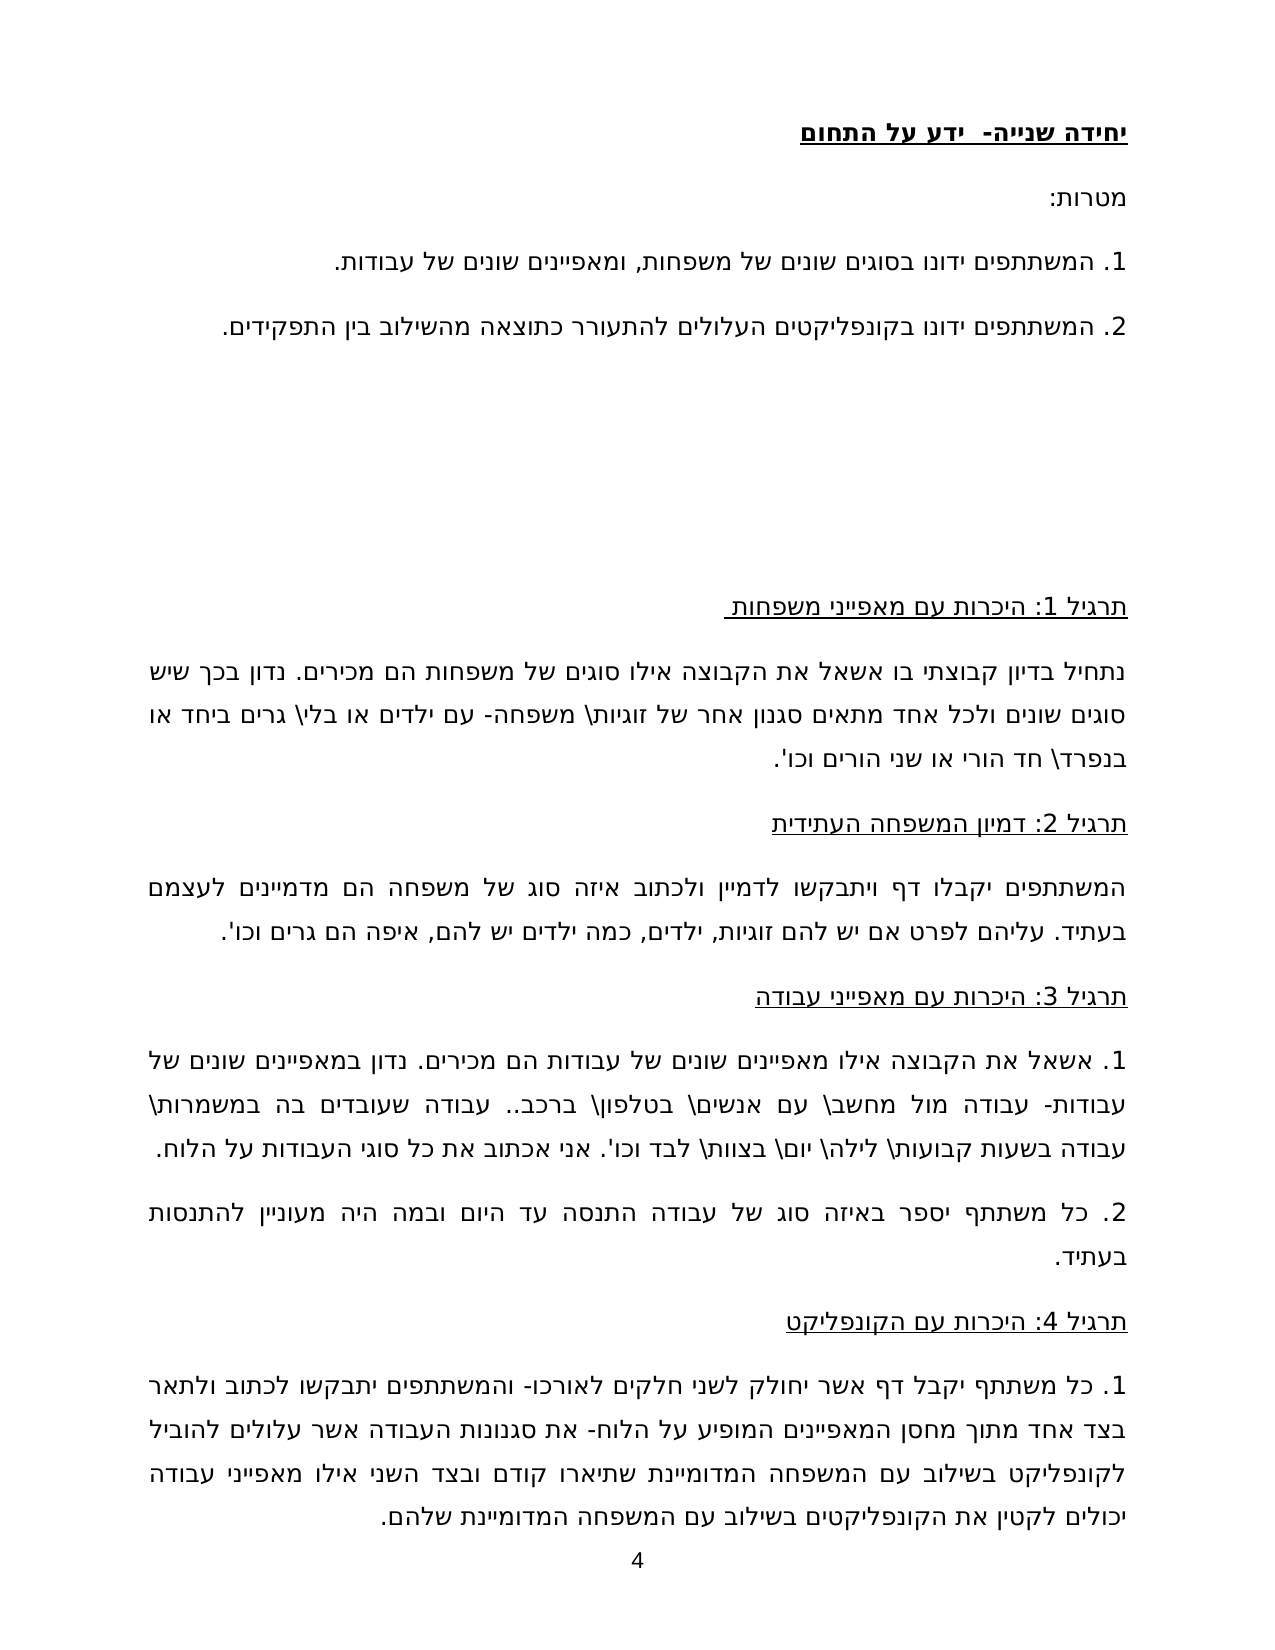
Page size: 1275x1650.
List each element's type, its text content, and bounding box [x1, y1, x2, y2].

text 1. כל משתתף יקבל דף אשר יחולק לשני חלקים לאורכו- והמשתתפים יתבקשו לכתוב ולתאר בצד אחד מתוך מחסן המאפיינים המופיע על הלוח- את סגנונות העבודה אשר עלולים להוביל לקונפליקט בשילוב עם המשפחה המדומיינת שתיארו קודם ובצד השני אילו מאפייני עבודה יכולים לקטין את הקונפליקטים בשילוב עם המשפחה המדומיינת שלהם. [148, 1371, 1127, 1532]
text 2. כל משתתף יספר באיזה סוג של עבודה התנסה עד היום ובמה היה מעוניין להתנסות בעתיד. [148, 1198, 1127, 1271]
text 1. אשאל את הקבוצה אילו מאפיינים שונים של עבודות הם מכירים. נדון במאפיינים שונים של עבודות- עבודה מול מחשב\ עם אנשים\ בטלפון\ ברכב.. עבודה שעובדים בה במשמרות\ עבודה בשעות קבועות\ לילה\ יום\ בצוות\ לבד וכו'. אני אכתוב את כל סוגי העבודות על הלוח. [148, 1046, 1127, 1163]
text תרגיל 4: היכרות עם הקונפליקט [148, 1307, 1127, 1336]
text תרגיל 2: דמיון המשפחה העתידית [148, 809, 1127, 838]
text יחידה שנייה- ידע על התחום [148, 118, 1127, 147]
text מטרות: [148, 183, 1127, 212]
text 1. המשתתפים ידונו בסוגים שונים של משפחות, ומאפיינים שונים של עבודות. [148, 247, 1127, 276]
text נתחיל בדיון קבוצתי בו אשאל את הקבוצה אילו סוגים של משפחות הם מכירים. נדון בכך שיש סוגים שונים ולכל אחד מתאים סגנון אחר של זוגיות\ משפחה- עם ילדים או בלי\ גרים ביחד או בנפרד\ חד הורי או שני הורים וכו'. [148, 657, 1127, 773]
text תרגיל 1: היכרות עם מאפייני משפחות [148, 592, 1127, 621]
text המשתתפים יקבלו דף ויתבקשו לדמיין ולכתוב איזה סוג של משפחה הם מדמיינים לעצמם בעתיד. עליהם לפרט אם יש להם זוגיות, ילדים, כמה ילדים יש להם, איפה הם גרים וכו'. [148, 873, 1127, 946]
text 2. המשתתפים ידונו בקונפליקטים העלולים להתעורר כתוצאה מהשילוב בין התפקידים. [148, 312, 1127, 341]
text תרגיל 3: היכרות עם מאפייני עבודה [148, 982, 1127, 1011]
